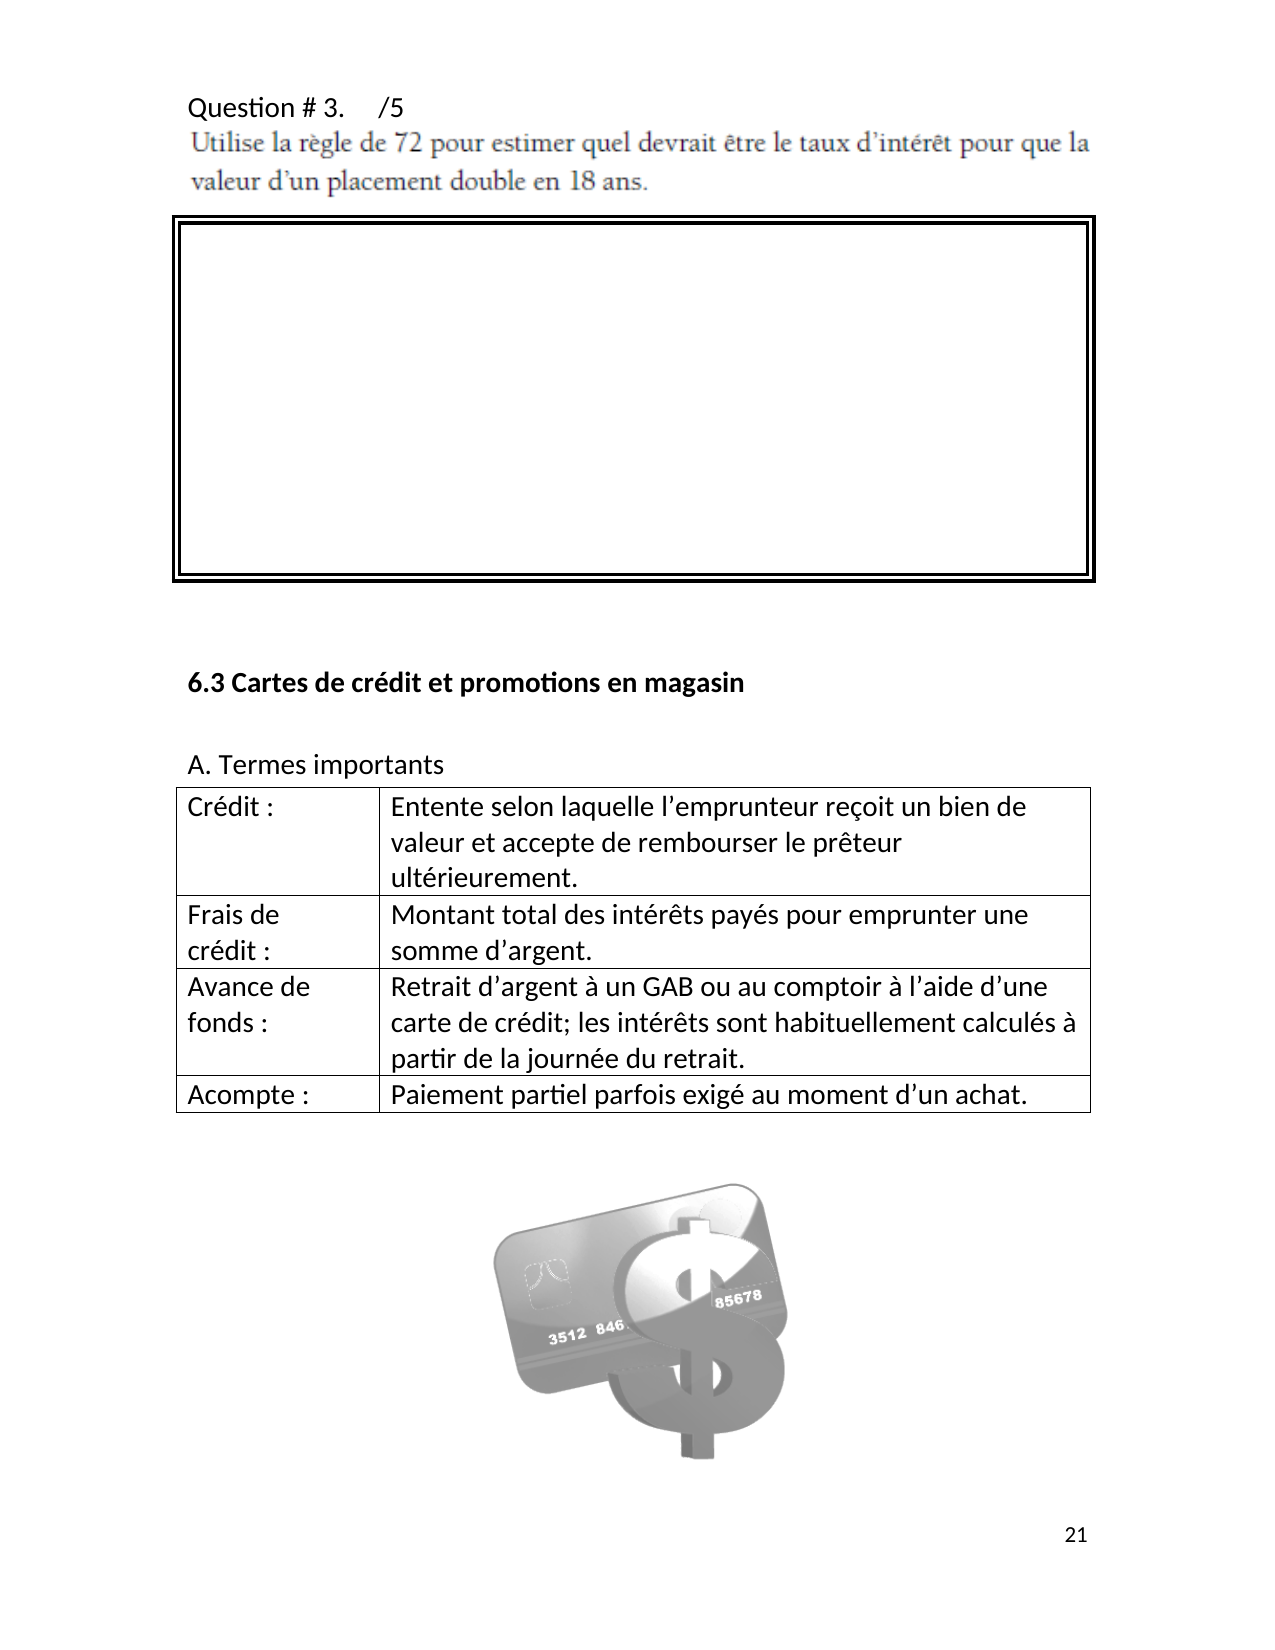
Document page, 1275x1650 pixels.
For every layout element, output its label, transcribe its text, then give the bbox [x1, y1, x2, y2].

table_header Crédit : [177, 788, 379, 895]
table_header [176, 218, 1091, 573]
table_cell Acompte : [177, 1076, 379, 1112]
table_cell Montant total des intérêts payés pour emprunter une somme d’argent. [380, 896, 1090, 967]
table_header Entente selon laquelle l’emprunteur reçoit un bien de valeur et accepte de rembourser le prêteur ultérieurement. [380, 788, 1090, 895]
table_cell Frais de crédit : [177, 896, 379, 967]
table_cell Avance de fonds : [177, 969, 379, 1075]
table_cell Paiement partiel parfois exigé au moment d’un achat. [380, 1076, 1090, 1112]
text A. Termes importants [187, 746, 1087, 782]
table_cell Retrait d’argent à un GAB ou au comptoir à l’aide d’une carte de crédit; les intérêts sont habituellement calculés à partir de la journée du retrait. [380, 969, 1090, 1075]
picture [488, 1165, 790, 1467]
text 6.3 Cartes de crédit et promotions en magasin [187, 664, 1087, 700]
text Question # 3. /5 [187, 89, 1087, 124]
